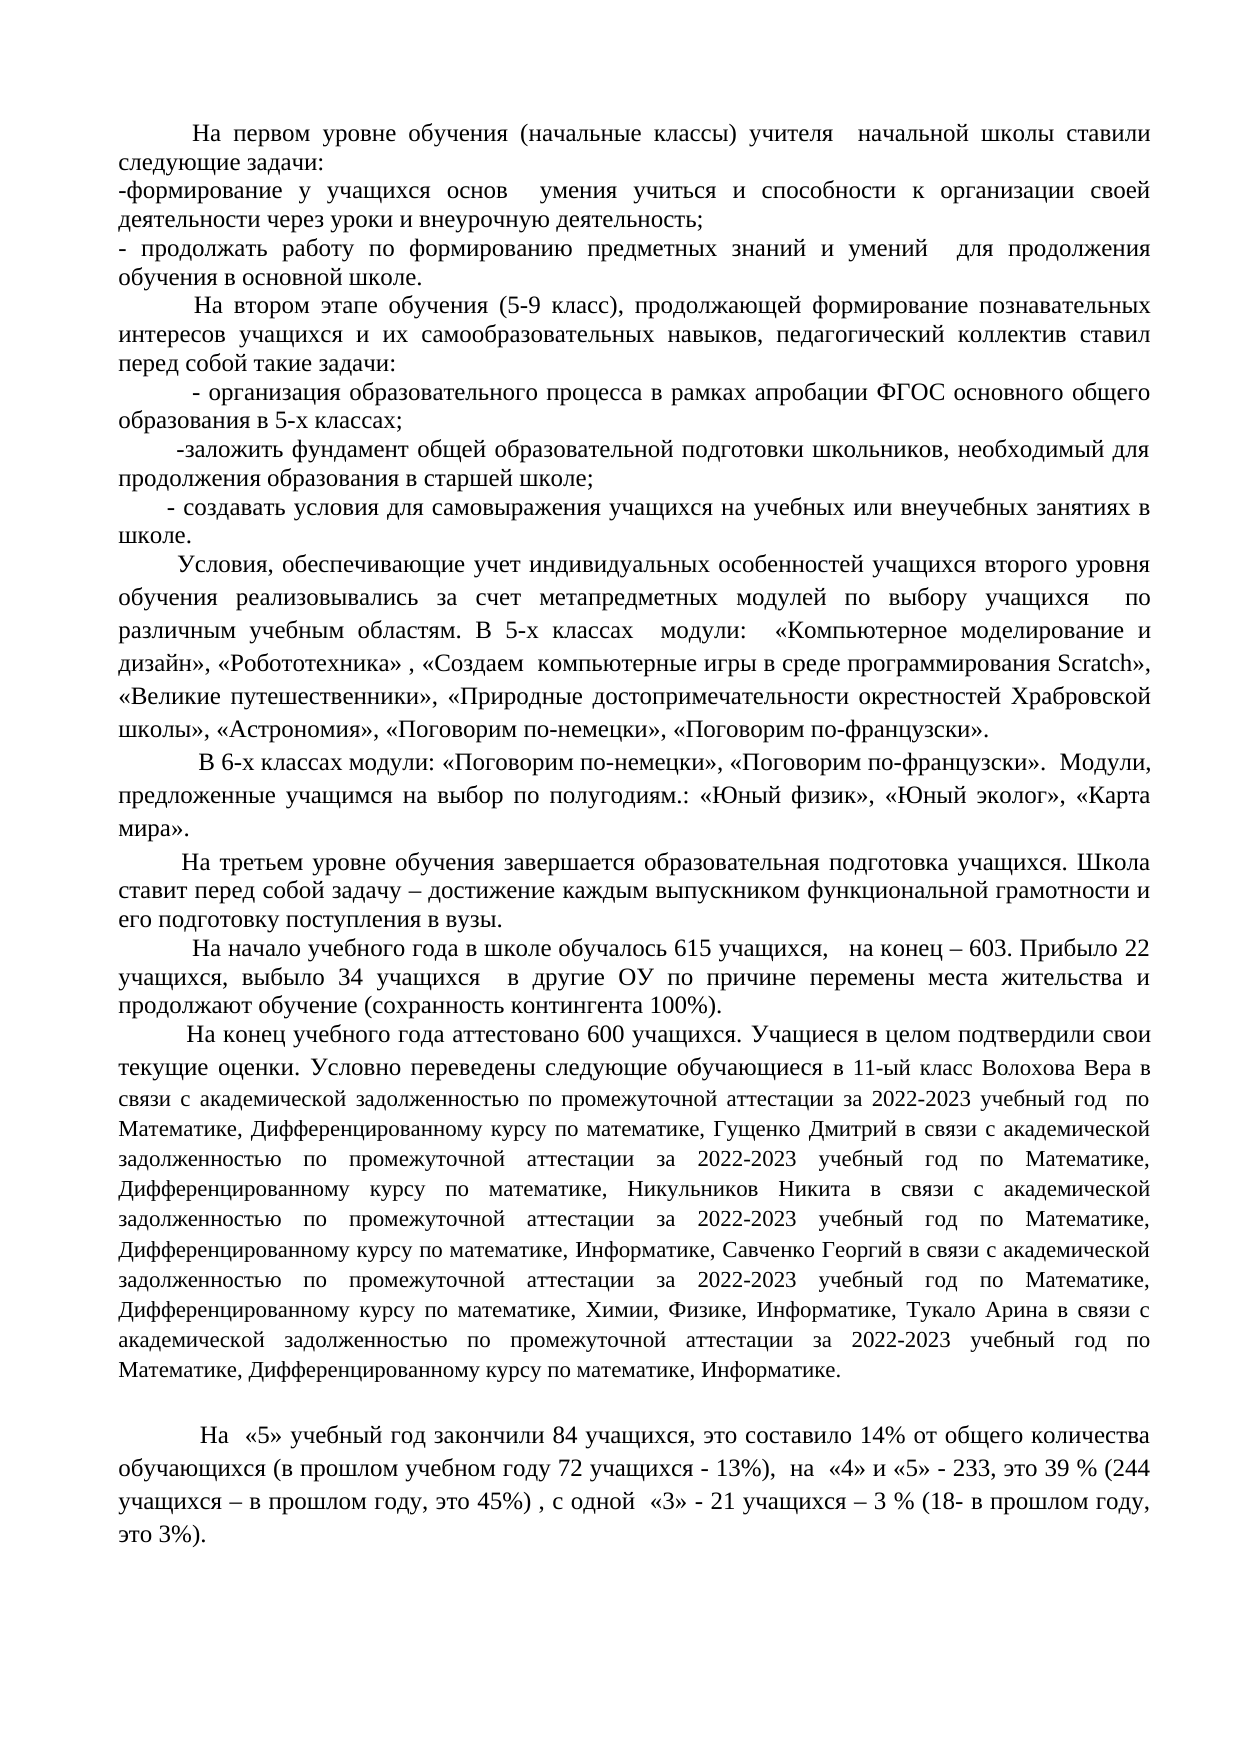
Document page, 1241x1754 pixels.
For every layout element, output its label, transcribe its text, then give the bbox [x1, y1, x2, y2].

text На первом уровне обучения (начальные классы) учителя начальной школы ставили следующие задачи: [118, 118, 1152, 176]
text - продолжать работу по формированию предметных знаний и умений для продолжения обучения в основной школе. [118, 233, 1152, 291]
text На начало учебного года в школе обучалось 615 учащихся, на конец – 603. Прибыло 22 учащихся, выбыло 34 учащихся в другие ОУ по причине перемены места жительства и продолжают обучение (сохранность контингента 100%). [118, 933, 1152, 1019]
text -заложить фундамент общей образовательной подготовки школьников, необходимый для продолжения образования в старшей школе; [118, 434, 1152, 492]
text В 6-х классах модули: «Поговорим по-немецки», «Поговорим по-французски». Модули, предложенные учащимся на выбор по полугодиям.: «Юный физик», «Юный эколог», «Карта мира». [118, 747, 1152, 842]
text Условия, обеспечивающие учет индивидуальных особенностей учащихся второго уровня обучения реализовывались за счет метапредметных модулей по выбору учащихся по различным учебным областям. В 5-х классах модули: «Компьютерное моделирование и дизайн», «Робототехника» , «Создаем компьютерные игры в среде программирования Scratch», «Великие путешественники», «Природные достопримечательности окрестностей Храбровской школы», «Астрономия», «Поговорим по-немецки», «Поговорим по-французски». [118, 549, 1152, 743]
text На конец учебного года аттестовано 600 учащихся. Учащиеся в целом подтвердили свои текущие оценки. Условно переведены следующие обучающиеся в 11-ый класс Волохова Вера в связи с академической задолженностью по промежуточной аттестации за 2022-2023 учебный год по Математике, Дифференцированному курсу по математике, Гущенко Дмитрий в связи с академической задолженностью по промежуточной аттестации за 2022-2023 учебный год по Математике, Дифференцированному курсу по математике, Никульников Никита в связи с академической задолженностью по промежуточной аттестации за 2022-2023 учебный год по Математике, Дифференцированному курсу по математике, Информатике, Савченко Георгий в связи с академической задолженностью по промежуточной аттестации за 2022-2023 учебный год по Математике, Дифференцированному курсу по математике, Химии, Физике, Информатике, Тукало Арина в связи с академической задолженностью по промежуточной аттестации за 2022-2023 учебный год по Математике, Дифференцированному курсу по математике, Информатике. [118, 1019, 1152, 1383]
text На третьем уровне обучения завершается образовательная подготовка учащихся. Школа ставит перед собой задачу – достижение каждым выпускником функциональной грамотности и его подготовку поступления в вузы. [118, 847, 1152, 933]
text На втором этапе обучения (5-9 класс), продолжающей формирование познавательных интересов учащихся и их самообразовательных навыков, педагогический коллектив ставил перед собой такие задачи: [118, 291, 1152, 377]
text На «5» учебный год закончили 84 учащихся, это составило 14% от общего количества обучающихся (в прошлом учебном году 72 учащихся - 13%), на «4» и «5» - 233, это 39 % (244 учащихся – в прошлом году, это 45%) , с одной «3» - 21 учащихся – 3 % (18- в прошлом году, это 3%). [118, 1420, 1152, 1548]
text - организация образовательного процесса в рамках апробации ФГОС основного общего образования в 5-х классах; [118, 377, 1152, 434]
text -формирование у учащихся основ умения учиться и способности к организации своей деятельности через уроки и внеурочную деятельность; [118, 176, 1152, 233]
text - создавать условия для самовыражения учащихся на учебных или внеучебных занятиях в школе. [118, 492, 1152, 549]
